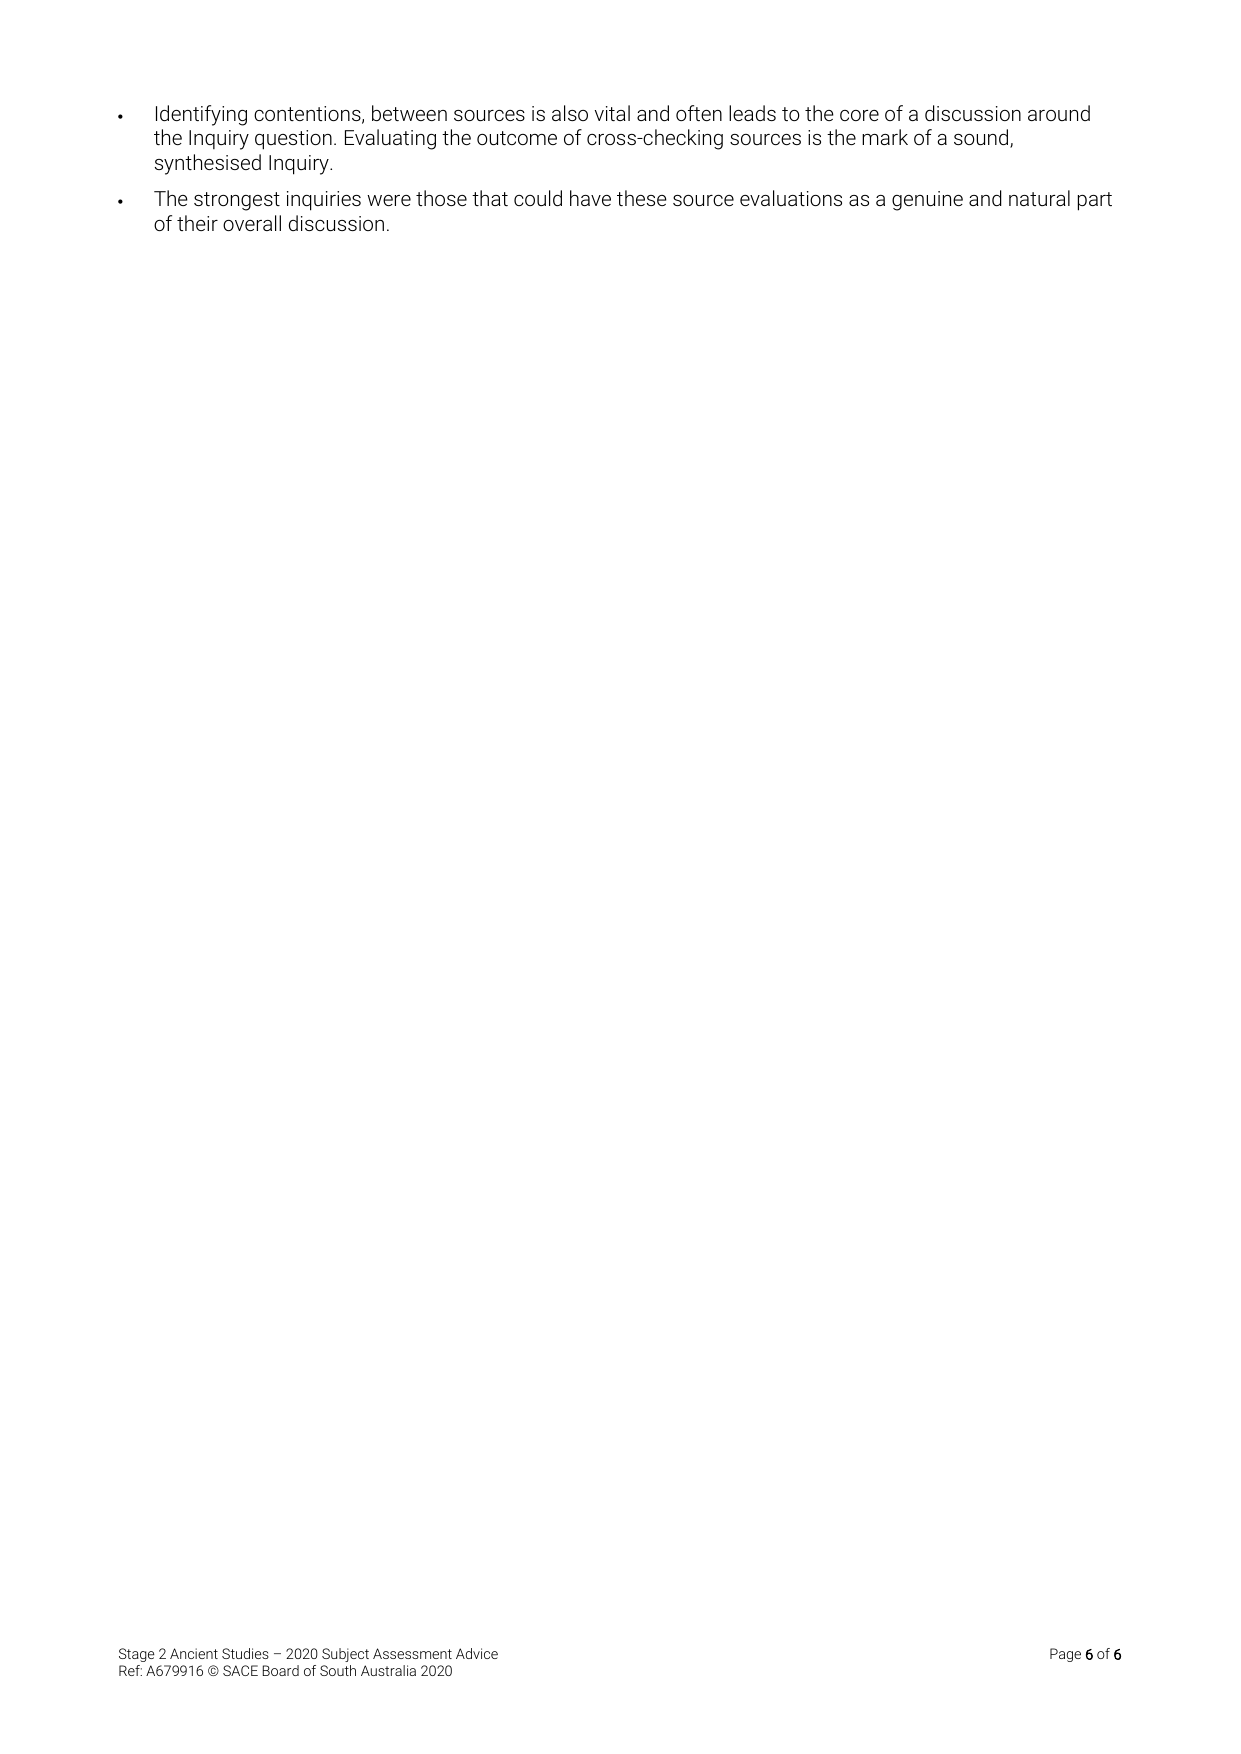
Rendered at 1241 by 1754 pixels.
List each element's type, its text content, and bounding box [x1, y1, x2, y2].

text Identifying contentions, between sources is also vital and often leads to the core of a discussion around the Inquiry question. Evaluating the outcome of cross-checking sources is the mark of a sound, synthesised Inquiry. [118, 102, 1122, 175]
text The strongest inquiries were those that could have these source evaluations as a genuine and natural part of their overall discussion. [118, 187, 1122, 236]
